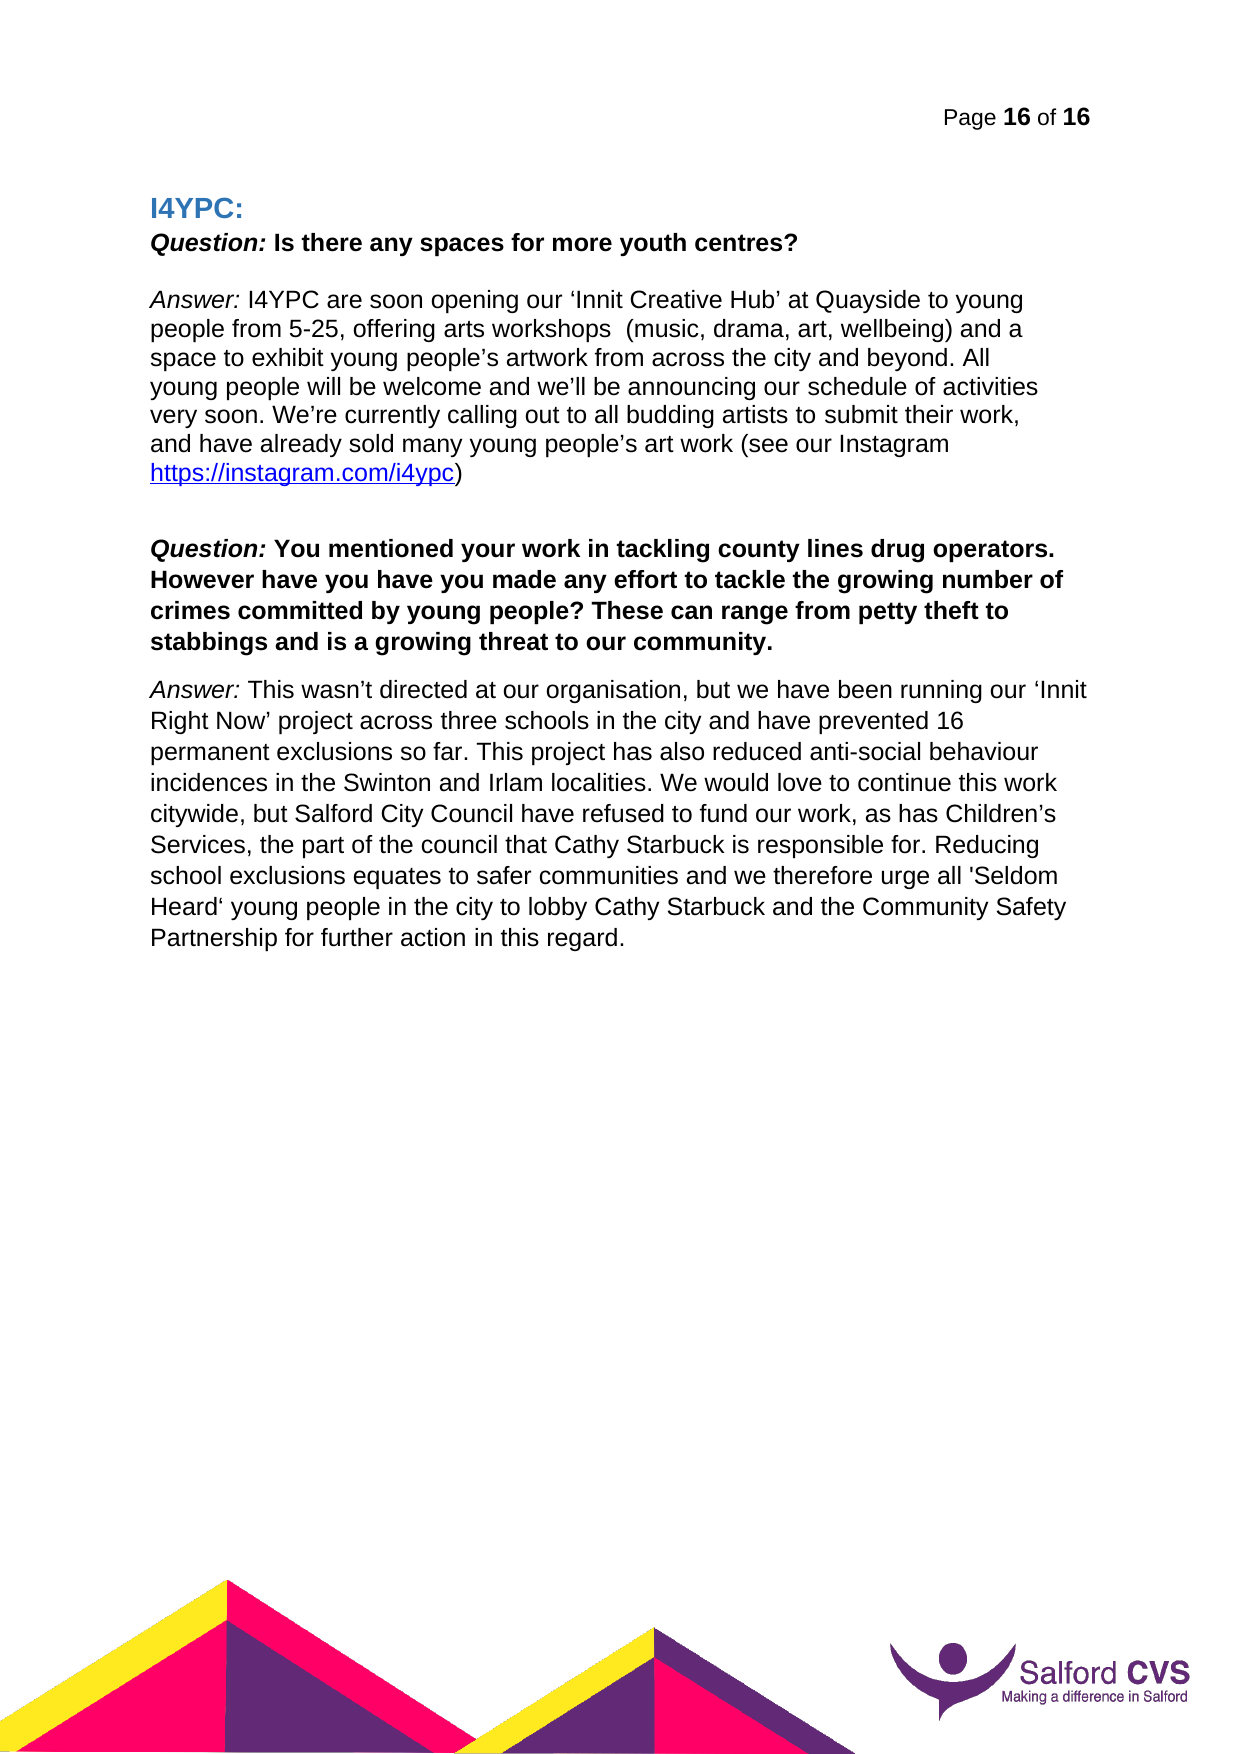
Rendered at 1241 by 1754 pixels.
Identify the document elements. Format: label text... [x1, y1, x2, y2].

picture [865, 1617, 1217, 1749]
subtitle I4YPC: [150, 192, 1090, 225]
picture [0, 1580, 855, 1754]
text Question: You mentioned your work in tackling county lines drug operators. However have you have you made any effort to tackle the growing number of crimes committed by young people? These can range from petty theft to stabbings and is a growing threat to our community. [150, 534, 1090, 656]
text Answer: I4YPC are soon opening our ‘Innit Creative Hub’ at Quayside to young people from 5-25, offering arts workshops (music, drama, art, wellbeing) and a space to exhibit young people’s artwork from across the city and beyond. All young people will be welcome and we’ll be announcing our schedule of activities very soon. We’re currently calling out to all budding artists to submit their work, and have already sold many young people’s art work (see our Instagram https://instagram.com/i4ypc) [150, 285, 1090, 486]
text Answer: This wasn’t directed at our organisation, but we have been running our ‘Innit Right Now’ project across three schools in the city and have prevented 16 permanent exclusions so far. This project has also reduced anti-social behaviour incidences in the Swinton and Irlam localities. We would love to continue this work citywide, but Salford City Council have refused to fund our work, as has Children’s Services, the part of the council that Cathy Starbuck is responsible for. Reducing school exclusions equates to safer communities and we therefore urge all 'Seldom Heard‘ young people in the city to lobby Cathy Starbuck and the Community Safety Partnership for further action in this regard. [150, 675, 1090, 952]
text Question: Is there any spaces for more youth centres? [150, 228, 1090, 256]
